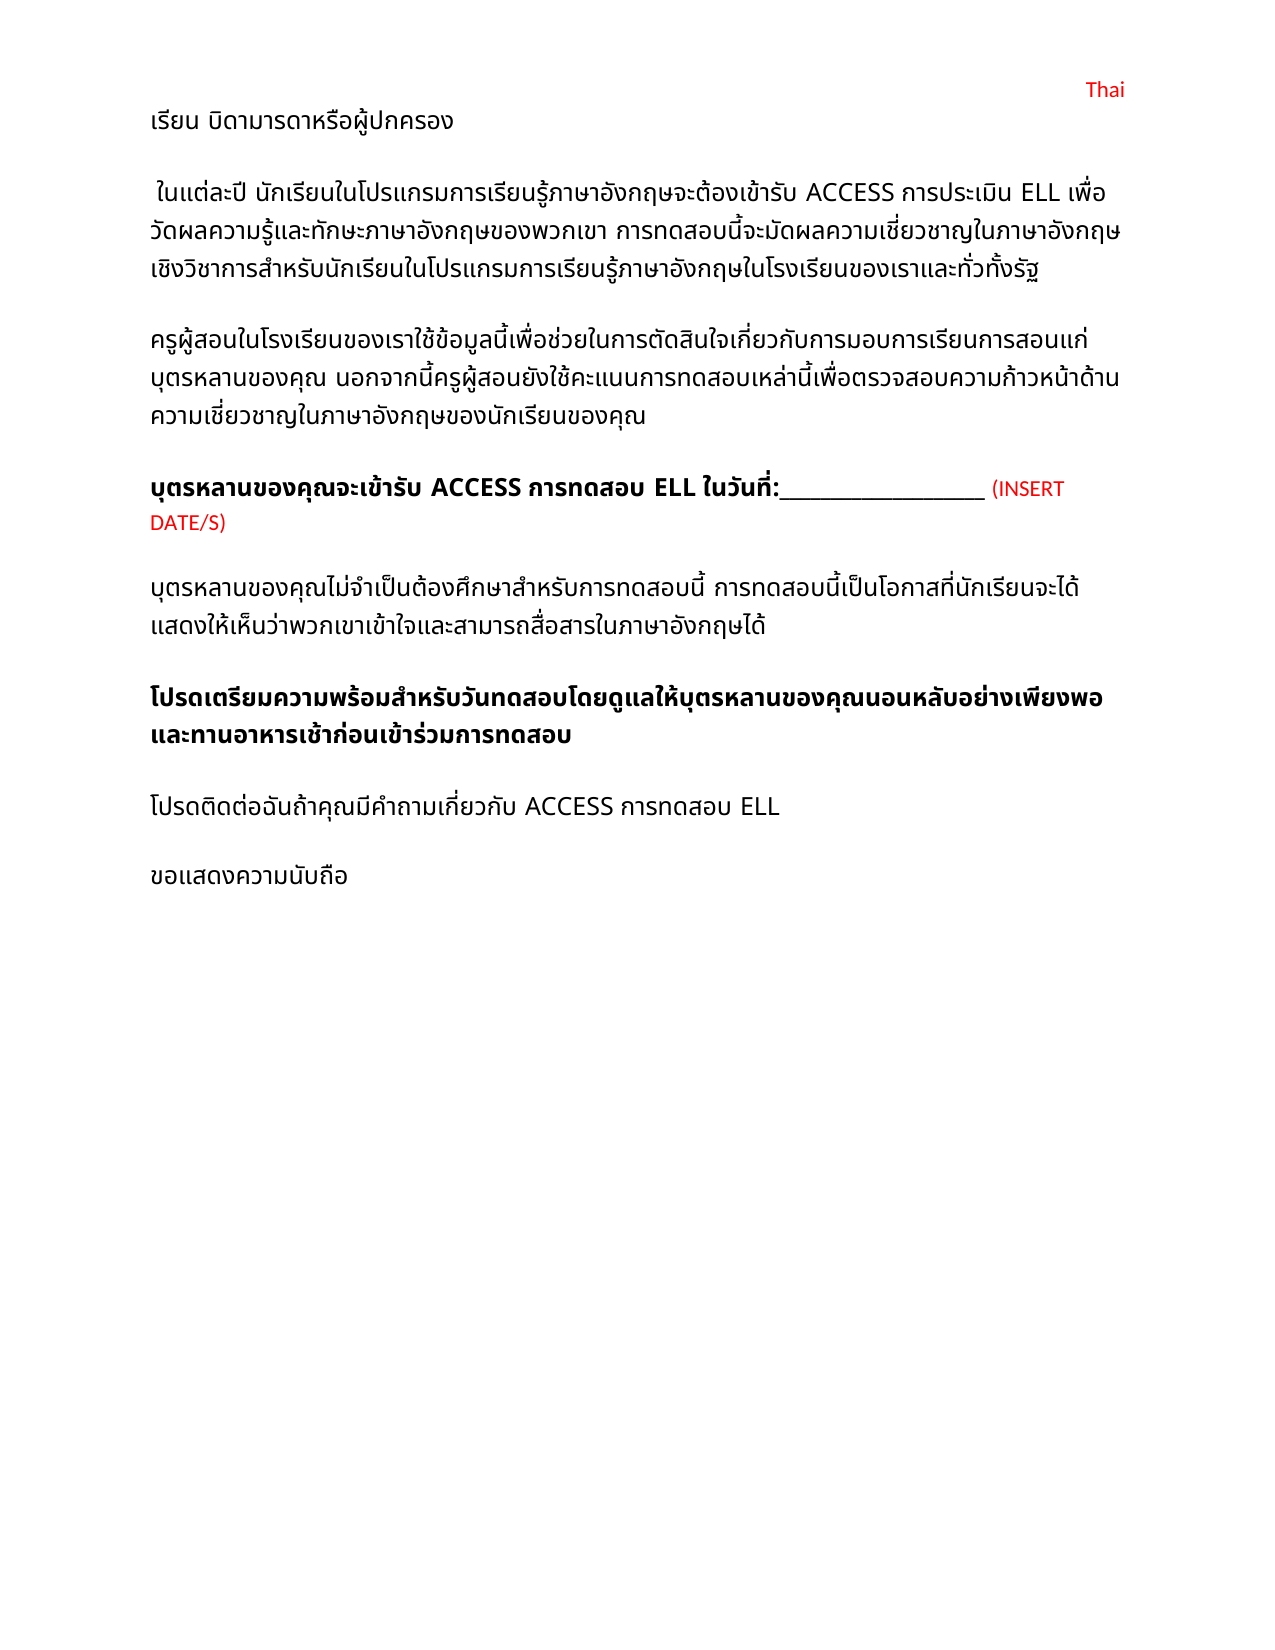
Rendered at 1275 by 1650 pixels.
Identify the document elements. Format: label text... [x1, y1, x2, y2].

text ขอแสดงความนับถือ [150, 861, 1125, 890]
text โปรดเตรียมความพร้อมสำหรับวันทดสอบโดยดูแลให้บุตรหลานของคุณนอนหลับอย่างเพียงพอและทานอาหารเช้าก่อนเข้าร่วมการทดสอบ [150, 679, 1125, 755]
text ในแต่ละปี นักเรียนในโปรแกรมการเรียนรู้ภาษาอังกฤษจะต้องเข้ารับ ACCESS การประเมิน ELL เพื่อวัดผลความรู้และทักษะภาษาอังกฤษของพวกเขา การทดสอบนี้จะมัดผลความเชี่ยวชาญในภาษาอังกฤษเชิงวิชาการสำหรับนักเรียนในโปรแกรมการเรียนรู้ภาษาอังกฤษในโรงเรียนของเราและทั่วทั้งรัฐ [150, 175, 1125, 288]
text บุตรหลานของคุณไม่จำเป็นต้องศึกษาสำหรับการทดสอบนี้ การทดสอบนี้เป็นโอกาสที่นักเรียนจะได้แสดงให้เห็นว่าพวกเขาเข้าใจและสามารถสื่อสารในภาษาอังกฤษได้ [150, 570, 1125, 645]
text ครูผู้สอนในโรงเรียนของเราใช้ข้อมูลนี้เพื่อช่วยในการตัดสินใจเกี่ยวกับการมอบการเรียนการสอนแก่บุตรหลานของคุณ นอกจากนี้ครูผู้สอนยังใช้คะแนนการทดสอบเหล่านี้เพื่อตรวจสอบความก้าวหน้าด้านความเชี่ยวชาญในภาษาอังกฤษของนักเรียนของคุณ [150, 322, 1125, 436]
text เรียน บิดามารดาหรือผู้ปกครอง [150, 103, 1125, 141]
text โปรดติดต่อฉันถ้าคุณมีคำถามเกี่ยวกับ ACCESS การทดสอบ ELL [150, 789, 1125, 827]
text บุตรหลานของคุณจะเข้ารับ ACCESS การทดสอบ ELL ในวันที่:____________________ (INSERT DATE/S) [150, 470, 1125, 536]
